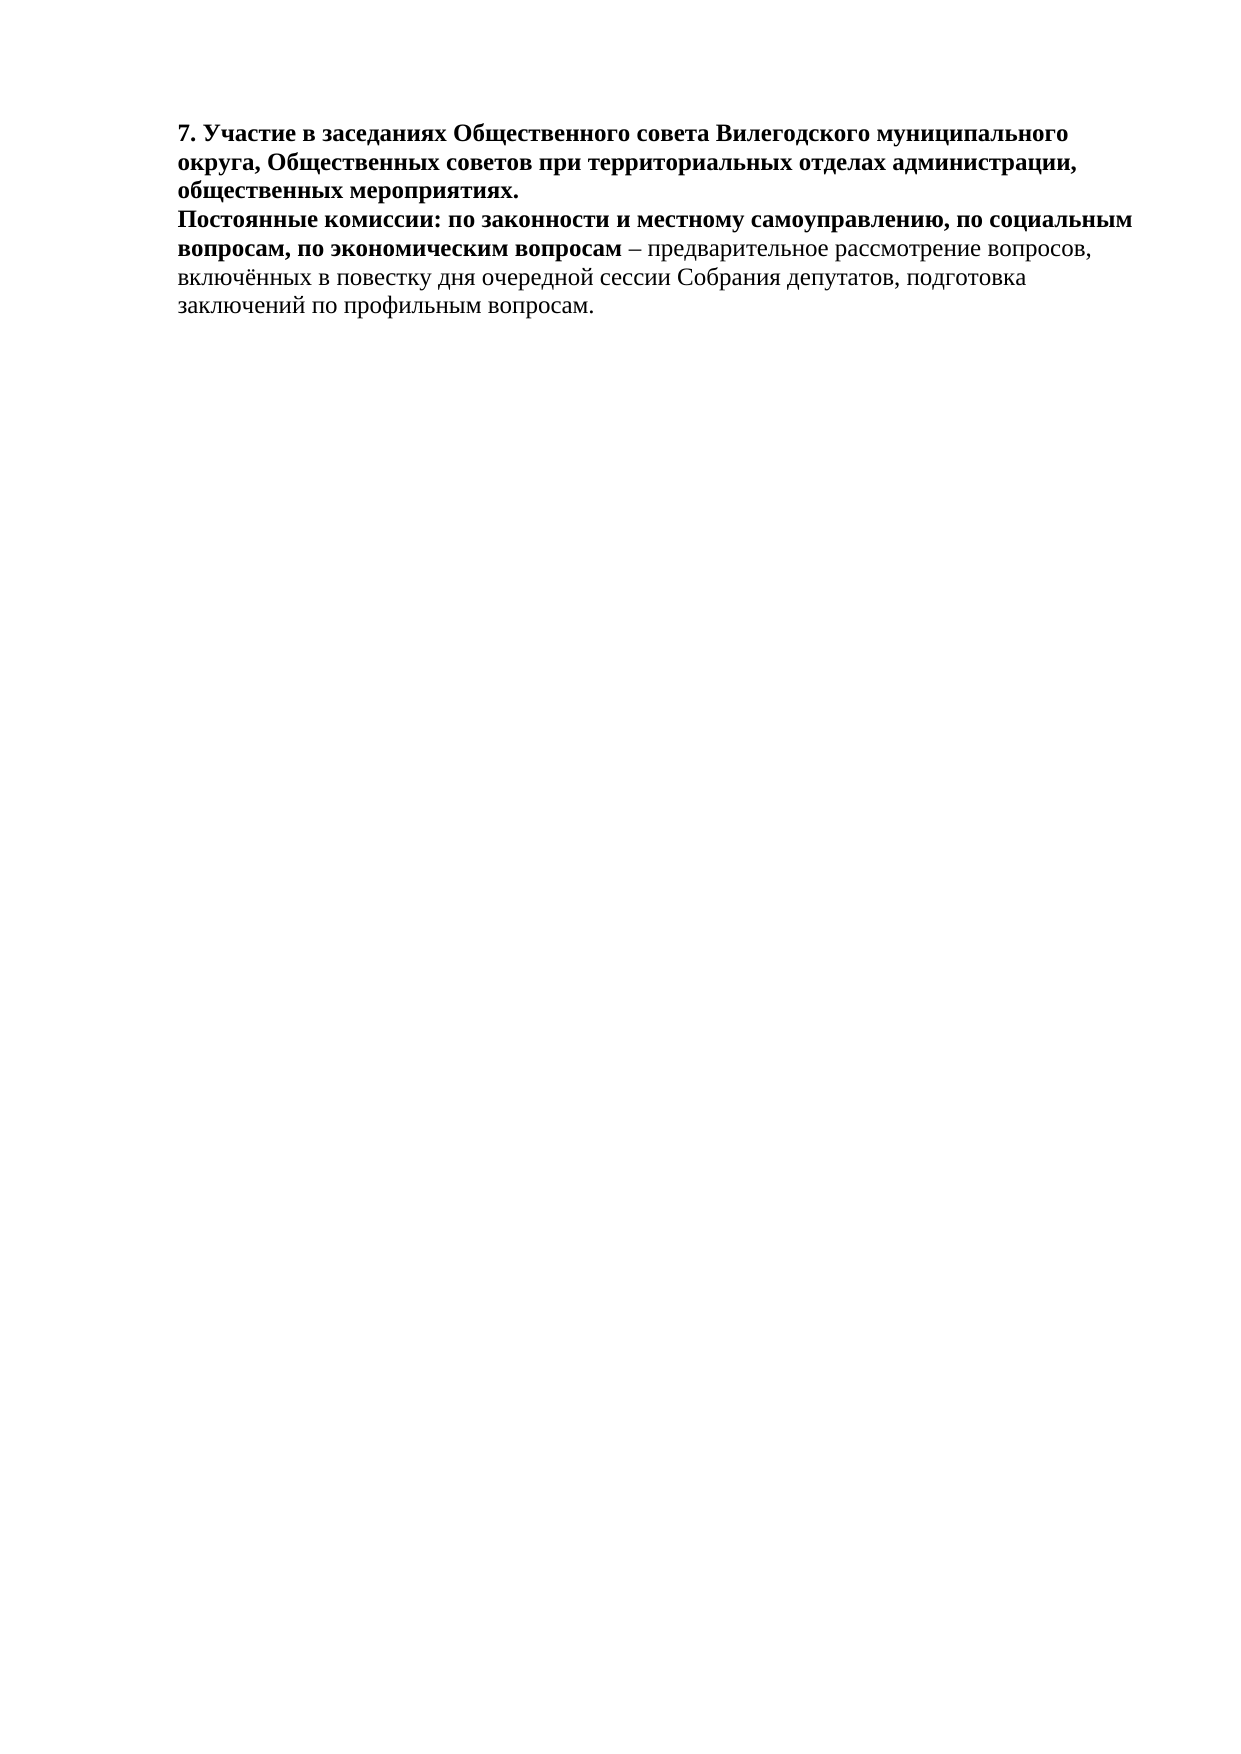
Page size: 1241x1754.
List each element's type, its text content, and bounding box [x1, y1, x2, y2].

text Постоянные комиссии: по законности и местному самоуправлению, по социальным вопросам, по экономическим вопросам – предварительное рассмотрение вопросов, включённых в повестку дня очередной сессии Собрания депутатов, подготовка заключений по профильным вопросам. [177, 204, 1152, 319]
text 7. Участие в заседаниях Общественного совета Вилегодского муниципального округа, Общественных советов при территориальных отделах администрации, общественных мероприятиях. [177, 118, 1152, 204]
